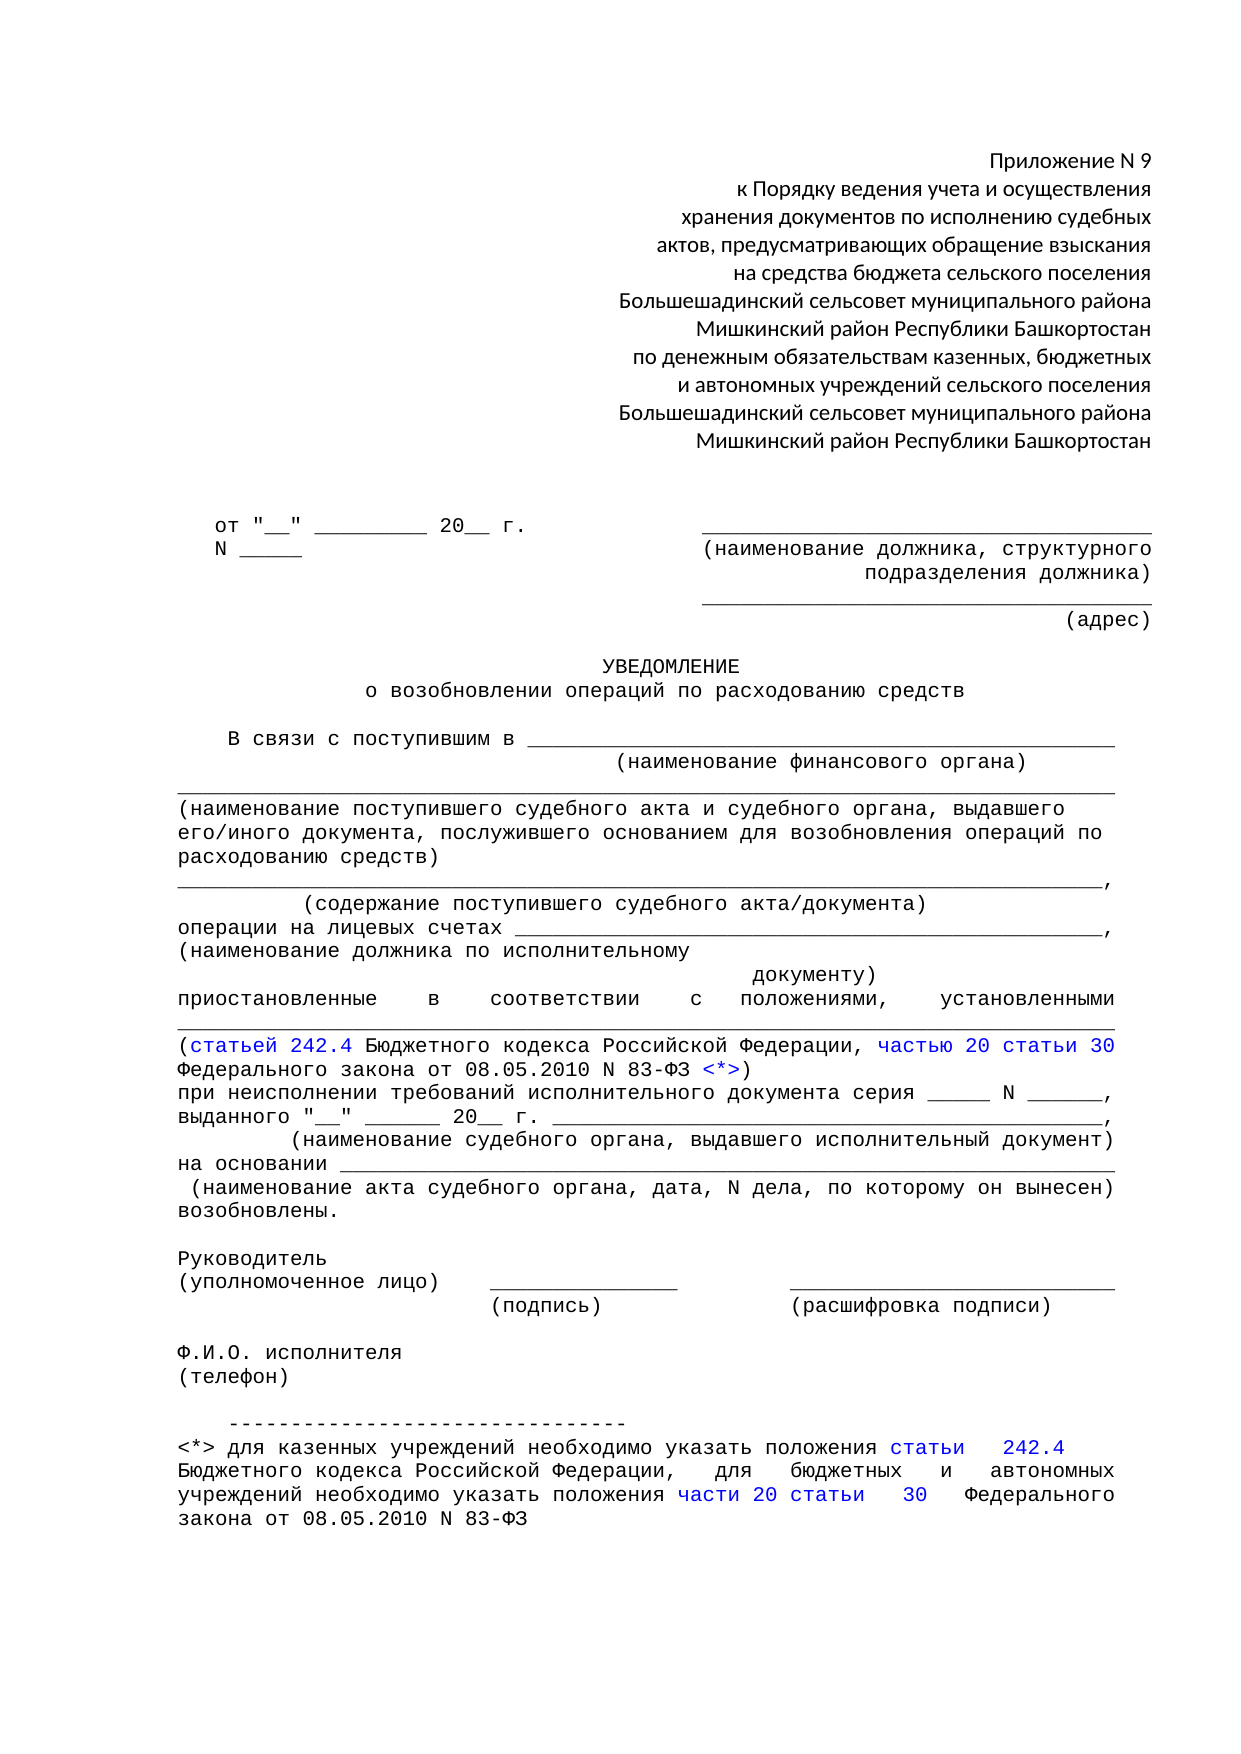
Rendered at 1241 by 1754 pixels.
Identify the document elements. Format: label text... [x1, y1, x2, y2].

text хранения документов по исполнению судебных [177, 202, 1152, 230]
text Руководитель [177, 1248, 1152, 1271]
text (наименование финансового органа) [177, 751, 1152, 775]
text к Порядку ведения учета и осуществления [177, 174, 1152, 202]
text (содержание поступившего судебного акта/документа) [177, 893, 1152, 917]
text (статьей 242.4 Бюджетного кодекса Российской Федерации, частью 20 статьи 30 [177, 1035, 1152, 1058]
text подразделения должника) [177, 562, 1152, 586]
text N _____ (наименование должника, структурного [177, 538, 1152, 562]
text Ф.И.О. исполнителя [177, 1342, 1152, 1366]
text (подпись) (расшифровка подписи) [177, 1295, 1152, 1319]
text (наименование акта судебного органа, дата, N дела, по которому он вынесен) [177, 1177, 1152, 1200]
text учреждений необходимо указать положения части 20 статьи 30 Федерального [177, 1484, 1152, 1508]
text ___________________________________________________________________________ [177, 1011, 1152, 1035]
text -------------------------------- [177, 1413, 1152, 1437]
text (наименование поступившего судебного акта и судебного органа, выдавшего [177, 798, 1152, 822]
text от "__" _________ 20__ г. ____________________________________ [177, 515, 1152, 538]
text на основании ______________________________________________________________ [177, 1153, 1152, 1177]
text Федерального закона от 08.05.2010 N 83-ФЗ <*>) [177, 1058, 1152, 1082]
text расходованию средств) [177, 846, 1152, 869]
text (наименование должника по исполнительному [177, 940, 1152, 964]
text УВЕДОМЛЕНИЕ [177, 657, 1152, 680]
text выданного "__" ______ 20__ г. ____________________________________________, [177, 1106, 1152, 1129]
text актов, предусматривающих обращение взыскания [177, 230, 1152, 258]
text (телефон) [177, 1366, 1152, 1389]
text В связи с поступившим в _______________________________________________ [177, 727, 1152, 751]
text (наименование судебного органа, выдавшего исполнительный документ) [177, 1129, 1152, 1153]
text о возобновлении операций по расходованию средств [177, 680, 1152, 704]
text приостановленные в соответствии с положениями, установленными [177, 988, 1152, 1011]
text возобновлены. [177, 1200, 1152, 1224]
text Большешадинский сельсовет муниципального района [177, 398, 1152, 426]
text ___________________________________________________________________________ [177, 775, 1152, 798]
text Приложение N 9 [177, 146, 1152, 174]
text его/иного документа, послужившего основанием для возобновления операций по [177, 822, 1152, 846]
text документу) [177, 964, 1152, 988]
text Мишкинский район Республики Башкортостан [177, 314, 1152, 342]
text __________________________________________________________________________, [177, 869, 1152, 893]
text и автономных учреждений сельского поселения [177, 370, 1152, 398]
text Большешадинский сельсовет муниципального района [177, 286, 1152, 314]
text (адрес) [177, 609, 1152, 633]
text <*> для казенных учреждений необходимо указать положения статьи 242.4 [177, 1437, 1152, 1461]
text Бюджетного кодекса Российской Федерации, для бюджетных и автономных [177, 1461, 1152, 1484]
text закона от 08.05.2010 N 83-ФЗ [177, 1508, 1152, 1531]
text ____________________________________ [177, 586, 1152, 609]
text на средства бюджета сельского поселения [177, 258, 1152, 286]
text Мишкинский район Республики Башкортостан [177, 426, 1152, 454]
text операции на лицевых счетах _______________________________________________, [177, 917, 1152, 940]
text по денежным обязательствам казенных, бюджетных [177, 342, 1152, 370]
text при неисполнении требований исполнительного документа серия _____ N ______, [177, 1082, 1152, 1106]
text (уполномоченное лицо) _______________ __________________________ [177, 1271, 1152, 1295]
